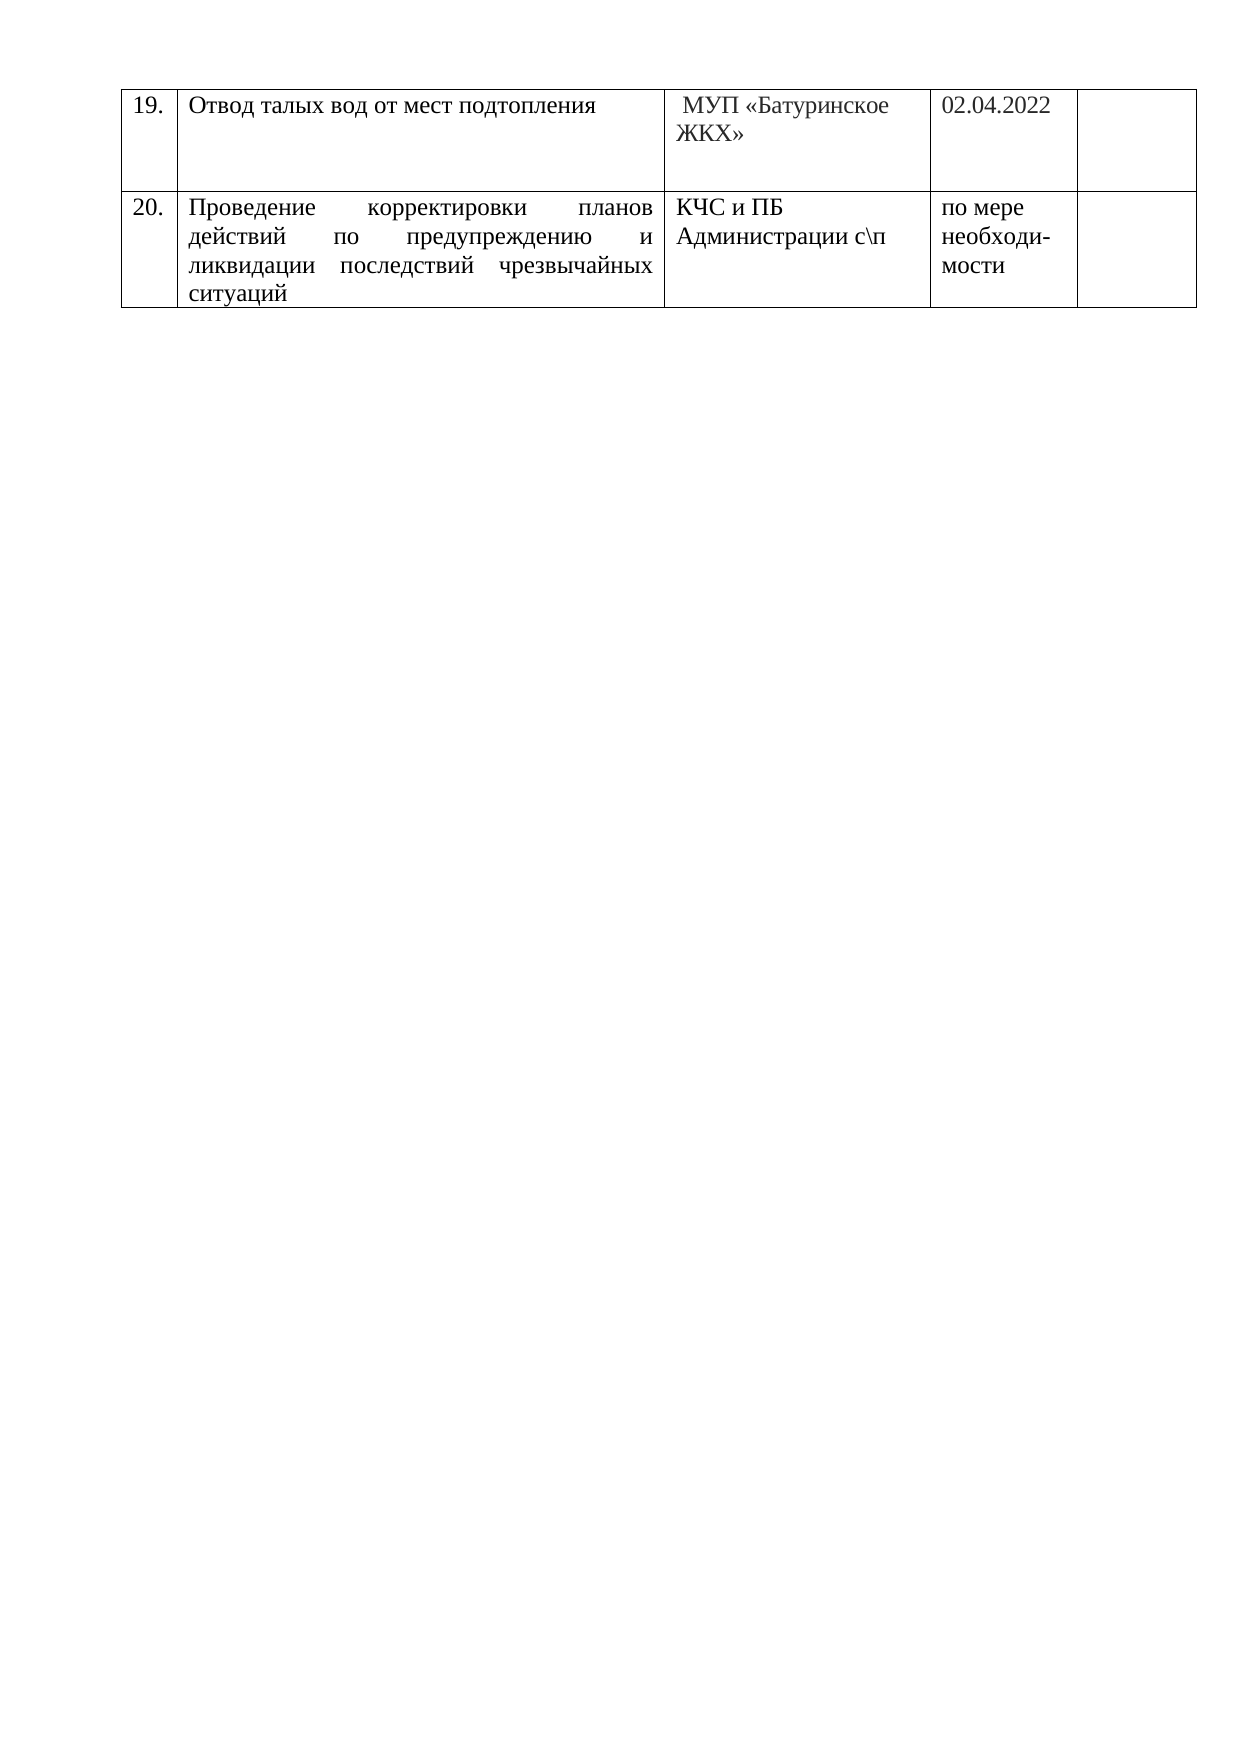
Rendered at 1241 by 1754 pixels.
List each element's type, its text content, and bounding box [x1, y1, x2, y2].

table_cell [1078, 192, 1196, 307]
table_cell 20. [122, 192, 177, 307]
table_cell по мере необходи-мости [931, 192, 1077, 307]
table_cell Проведение корректировки планов действий по предупреждению и ликвидации последствий чрезвычайных ситуаций [178, 192, 664, 307]
table_cell 19. [122, 90, 177, 191]
table_cell Отвод талых вод от мест подтопления [178, 90, 664, 191]
table_cell КЧС и ПБ Администрации с\п [665, 192, 930, 307]
table_cell 02.04.2022 [931, 90, 1077, 191]
table_cell МУП «Батуринское ЖКХ» [665, 90, 930, 191]
table_cell [1078, 90, 1196, 191]
